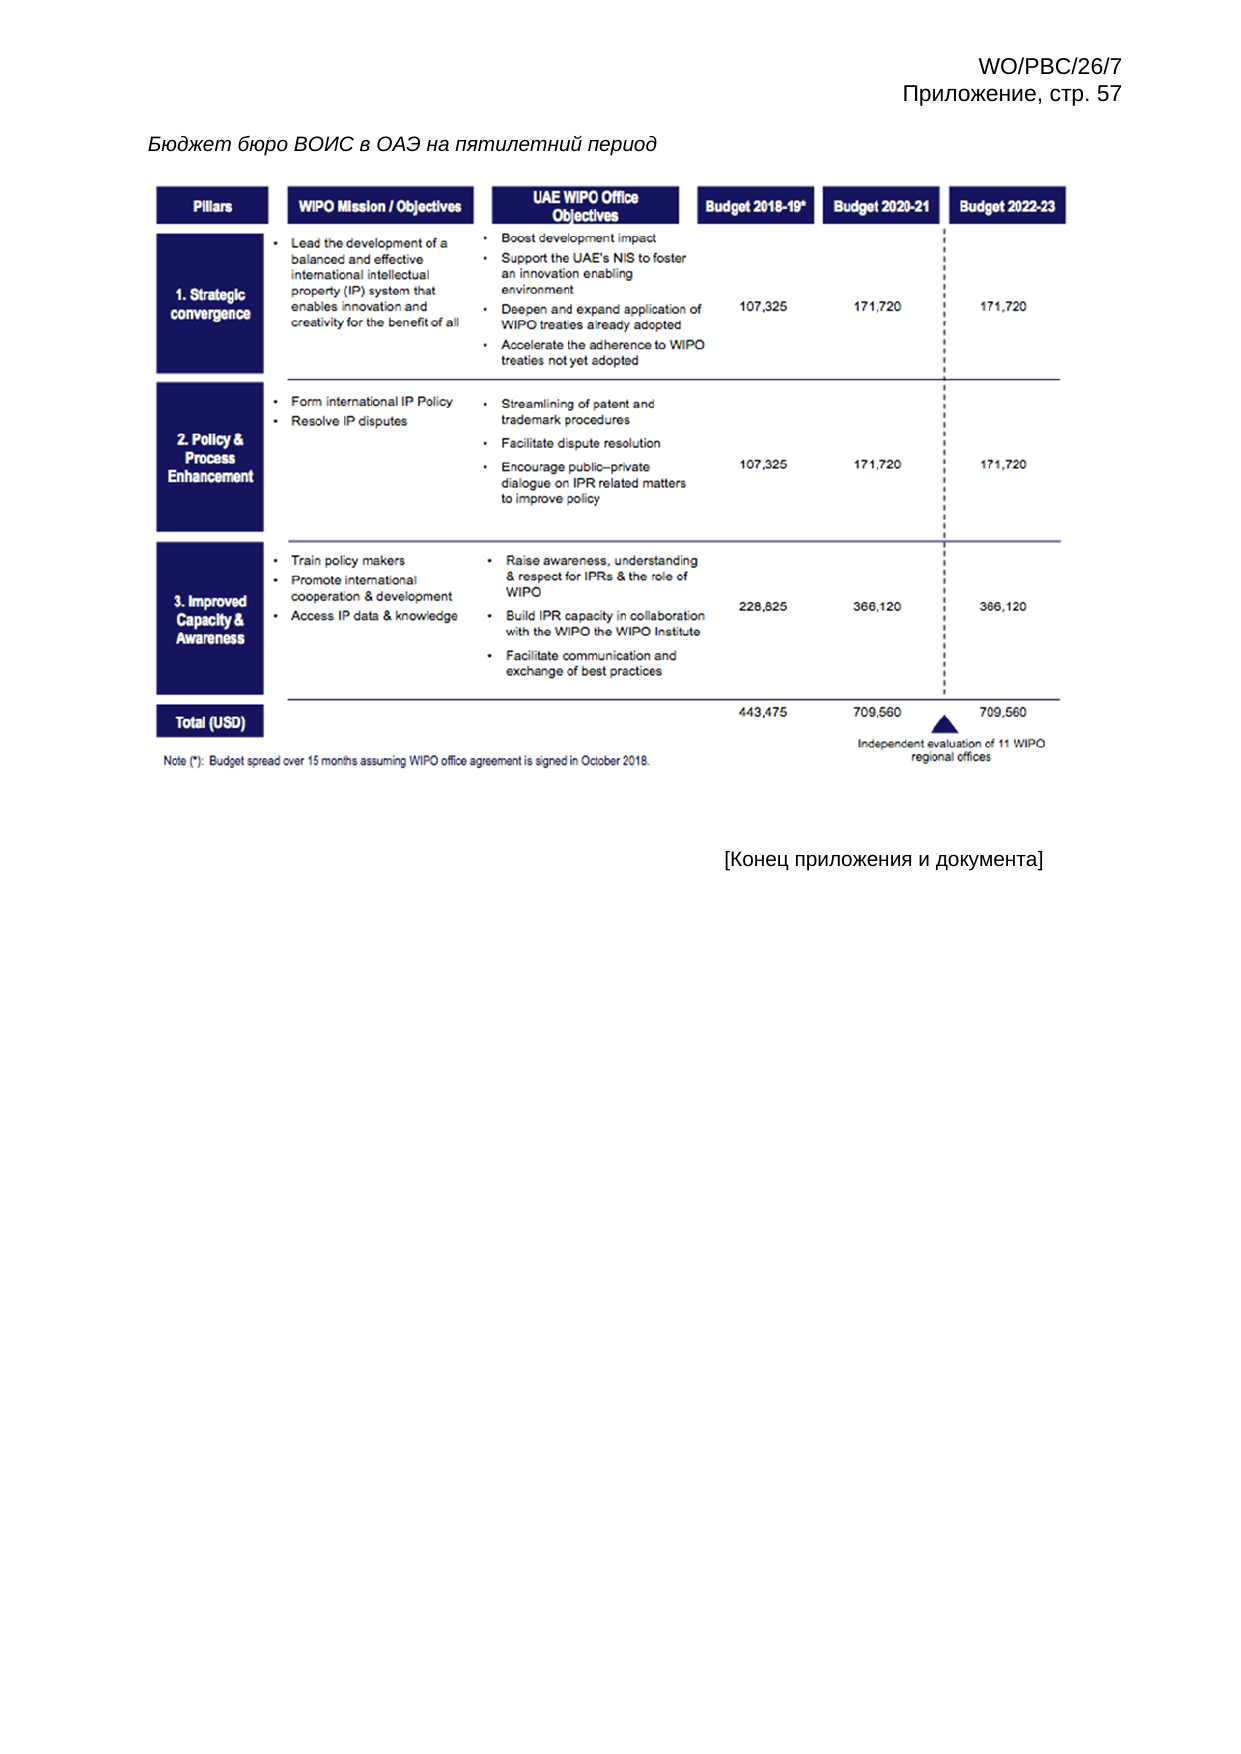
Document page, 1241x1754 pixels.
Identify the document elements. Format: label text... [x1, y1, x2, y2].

text Бюджет бюро ВОИС в ОАЭ на пятилетний период [148, 132, 1122, 156]
text [Конец приложения и документа] [724, 847, 1122, 871]
picture [148, 180, 1074, 775]
